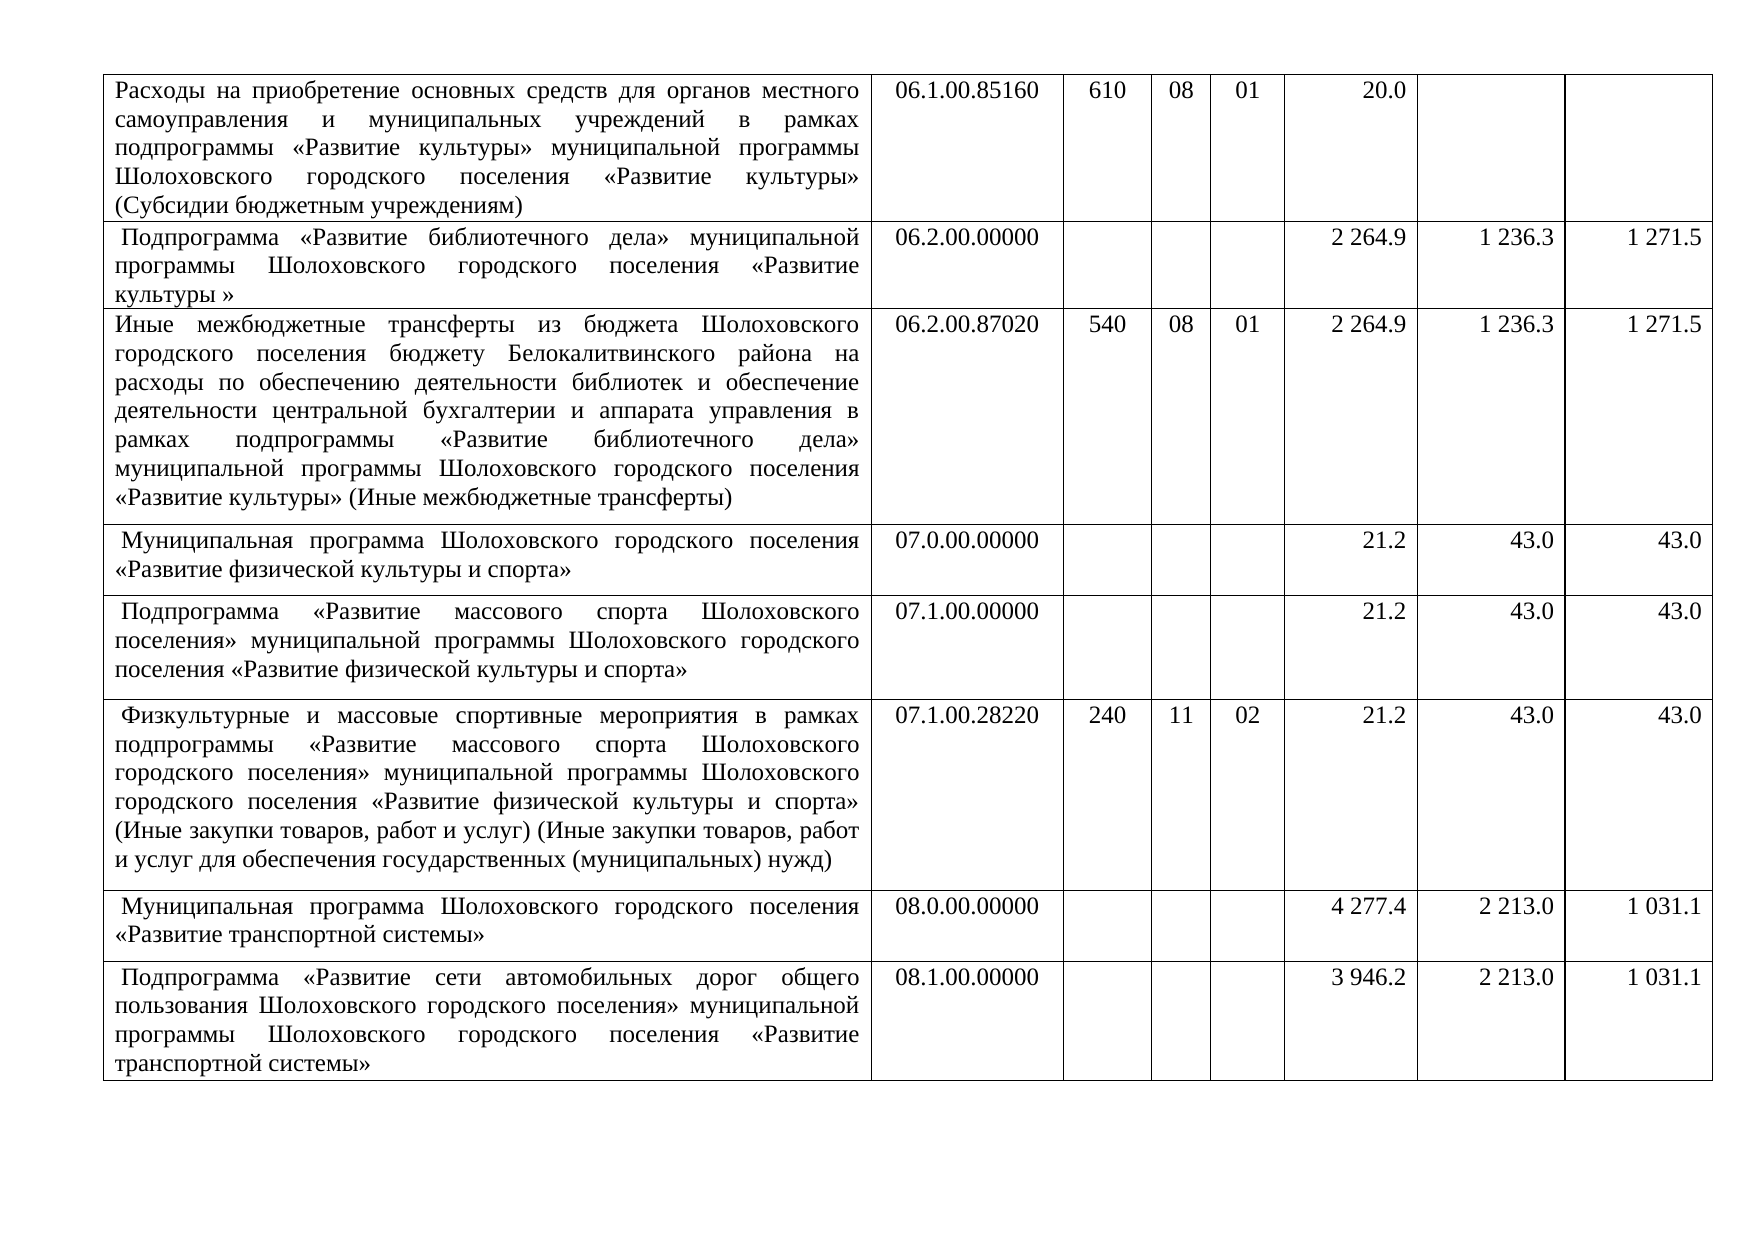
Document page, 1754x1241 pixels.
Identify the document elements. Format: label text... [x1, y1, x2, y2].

table_cell 43.0 [1566, 700, 1712, 890]
table_cell 01 [1211, 309, 1284, 524]
table_cell [1211, 596, 1284, 699]
table_cell [1152, 891, 1210, 961]
table_cell [1211, 891, 1284, 961]
table_cell Муниципальная программа Шолоховского городского поселения «Развитие транспортной системы» [104, 891, 871, 961]
table_cell 1 236.3 [1418, 309, 1564, 524]
table_cell 43.0 [1566, 525, 1712, 595]
table_cell 4 277.4 [1285, 891, 1417, 961]
table_cell [1064, 962, 1151, 1080]
table_cell 1 236.3 [1418, 222, 1564, 308]
table_cell 540 [1064, 309, 1151, 524]
table_cell 08.0.00.00000 [872, 891, 1063, 961]
table_cell 240 [1064, 700, 1151, 890]
table_cell [1566, 75, 1712, 221]
table_cell [1064, 596, 1151, 699]
table_cell Иные межбюджетные трансферты из бюджета Шолоховского городского поселения бюджету Белокалитвинского района на расходы по обеспечению деятельности библиотек и обеспечение деятельности центральной бухгалтерии и аппарата управления в рамках подпрограммы «Развитие библиотечного дела» муниципальной программы Шолоховского городского поселения «Развитие культуры» (Иные межбюджетные трансферты) [104, 309, 871, 524]
table_cell 01 [1211, 75, 1284, 221]
table_cell 02 [1211, 700, 1284, 890]
table_cell [1211, 525, 1284, 595]
table_cell [1152, 596, 1210, 699]
table_cell Муниципальная программа Шолоховского городского поселения «Развитие физической культуры и спорта» [104, 525, 871, 595]
table_cell Подпрограмма «Развитие массового спорта Шолоховского поселения» муниципальной программы Шолоховского городского поселения «Развитие физической культуры и спорта» [104, 596, 871, 699]
table_cell 2 213.0 [1418, 962, 1564, 1080]
table_cell 08.1.00.00000 [872, 962, 1063, 1080]
table_cell [1152, 962, 1210, 1080]
table_cell 21.2 [1285, 700, 1417, 890]
table_cell 1 031.1 [1566, 962, 1712, 1080]
table_cell Подпрограмма «Развитие сети автомобильных дорог общего пользования Шолоховского городского поселения» муниципальной программы Шолоховского городского поселения «Развитие транспортной системы» [104, 962, 871, 1080]
table_cell 1 271.5 [1566, 222, 1712, 308]
table_cell 43.0 [1566, 596, 1712, 699]
table_cell 06.2.00.00000 [872, 222, 1063, 308]
table_cell Подпрограмма «Развитие библиотечного дела» муниципальной программы Шолоховского городского поселения «Развитие культуры » [104, 222, 871, 308]
table_cell 2 264.9 [1285, 222, 1417, 308]
table_cell 20.0 [1285, 75, 1417, 221]
table_cell [1418, 75, 1564, 221]
table_cell 08 [1152, 75, 1210, 221]
table_cell 610 [1064, 75, 1151, 221]
table_cell 43.0 [1418, 525, 1564, 595]
table_cell [1064, 891, 1151, 961]
table_cell Физкультурные и массовые спортивные мероприятия в рамках подпрограммы «Развитие массового спорта Шолоховского городского поселения» муниципальной программы Шолоховского городского поселения «Развитие физической культуры и спорта» (Иные закупки товаров, работ и услуг) (Иные закупки товаров, работ и услуг для обеспечения государственных (муниципальных) нужд) [104, 700, 871, 890]
table_cell [1211, 222, 1284, 308]
table_cell 21.2 [1285, 525, 1417, 595]
table_cell 3 946.2 [1285, 962, 1417, 1080]
table_cell [1064, 222, 1151, 308]
table_cell [1064, 525, 1151, 595]
table_cell 43.0 [1418, 596, 1564, 699]
table_cell 07.1.00.28220 [872, 700, 1063, 890]
table_cell 07.0.00.00000 [872, 525, 1063, 595]
table_cell 43.0 [1418, 700, 1564, 890]
table_cell 2 264.9 [1285, 309, 1417, 524]
table_cell [1152, 525, 1210, 595]
table_cell 2 213.0 [1418, 891, 1564, 961]
table_cell 07.1.00.00000 [872, 596, 1063, 699]
table_cell 06.1.00.85160 [872, 75, 1063, 221]
table_cell [1211, 962, 1284, 1080]
table_cell 06.2.00.87020 [872, 309, 1063, 524]
table_cell 1 271.5 [1566, 309, 1712, 524]
table_cell 1 031.1 [1566, 891, 1712, 961]
table_cell [1152, 222, 1210, 308]
table_cell 11 [1152, 700, 1210, 890]
table_cell 21.2 [1285, 596, 1417, 699]
table_cell 08 [1152, 309, 1210, 524]
